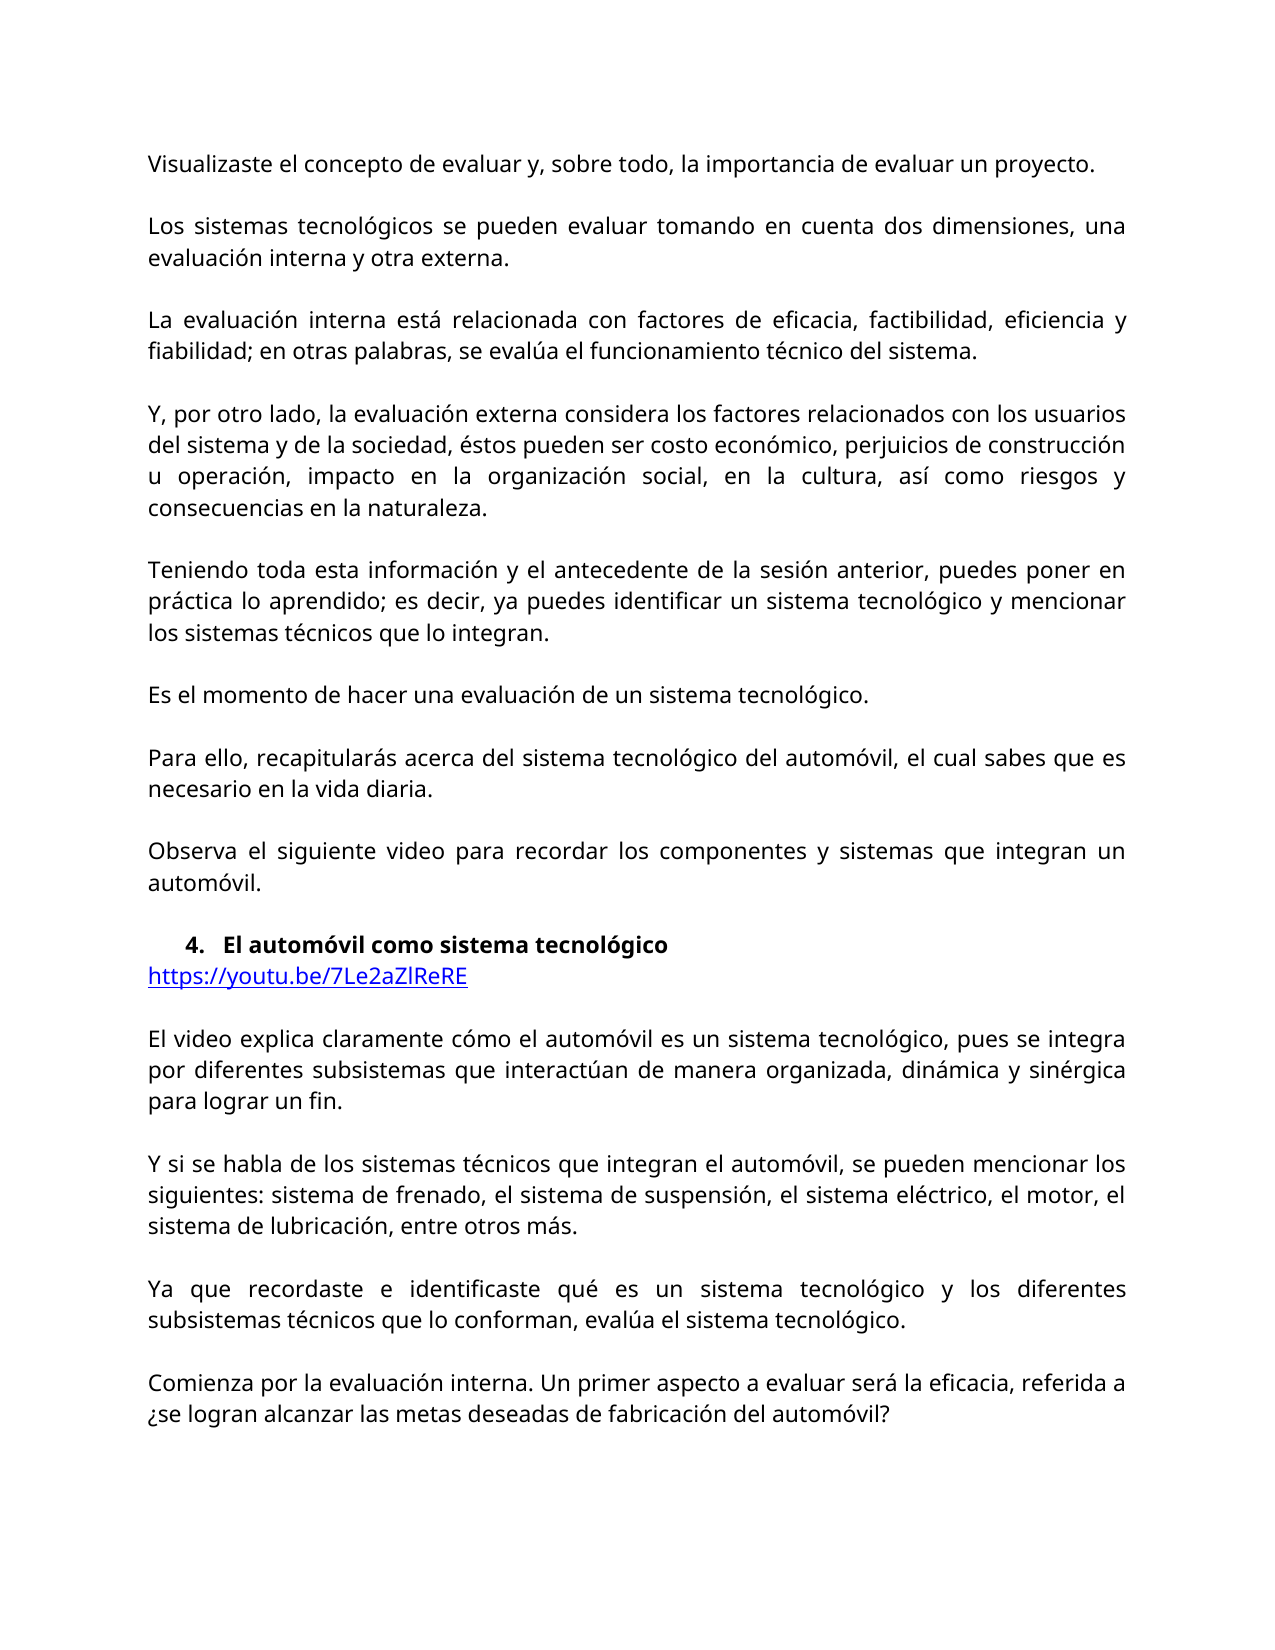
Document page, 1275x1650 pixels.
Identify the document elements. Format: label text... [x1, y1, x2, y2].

text Es el momento de hacer una evaluación de un sistema tecnológico. [148, 679, 1127, 710]
text La evaluación interna está relacionada con factores de eficacia, factibilidad, eficiencia y fiabilidad; en otras palabras, se evalúa el funcionamiento técnico del sistema. [148, 304, 1127, 366]
text Teniendo toda esta información y el antecedente de la sesión anterior, puedes poner en práctica lo aprendido; es decir, ya puedes identificar un sistema tecnológico y mencionar los sistemas técnicos que lo integran. [148, 554, 1127, 648]
text Y si se habla de los sistemas técnicos que integran el automóvil, se pueden mencionar los siguientes: sistema de frenado, el sistema de suspensión, el sistema eléctrico, el motor, el sistema de lubricación, entre otros más. [148, 1148, 1127, 1241]
text Observa el siguiente video para recordar los componentes y sistemas que integran un automóvil. [148, 835, 1127, 898]
text Y, por otro lado, la evaluación externa considera los factores relacionados con los usuarios del sistema y de la sociedad, éstos pueden ser costo económico, perjuicios de construcción u operación, impacto en la organización social, en la cultura, así como riesgos y consecuencias en la naturaleza. [148, 398, 1127, 523]
text Ya que recordaste e identificaste qué es un sistema tecnológico y los diferentes subsistemas técnicos que lo conforman, evalúa el sistema tecnológico. [148, 1273, 1127, 1335]
text Comienza por la evaluación interna. Un primer aspecto a evaluar será la eficacia, referida a ¿se logran alcanzar las metas deseadas de fabricación del automóvil? [148, 1366, 1127, 1429]
text https://youtu.be/7Le2aZlReRE [148, 960, 1127, 991]
text Para ello, recapitularás acerca del sistema tecnológico del automóvil, el cual sabes que es necesario en la vida diaria. [148, 741, 1127, 804]
text Los sistemas tecnológicos se pueden evaluar tomando en cuenta dos dimensiones, una evaluación interna y otra externa. [148, 210, 1127, 273]
list El automóvil como sistema tecnológico [185, 929, 1127, 960]
text El video explica claramente cómo el automóvil es un sistema tecnológico, pues se integra por diferentes subsistemas que interactúan de manera organizada, dinámica y sinérgica para lograr un fin. [148, 1023, 1127, 1116]
text Visualizaste el concepto de evaluar y, sobre todo, la importancia de evaluar un proyecto. [148, 148, 1127, 179]
